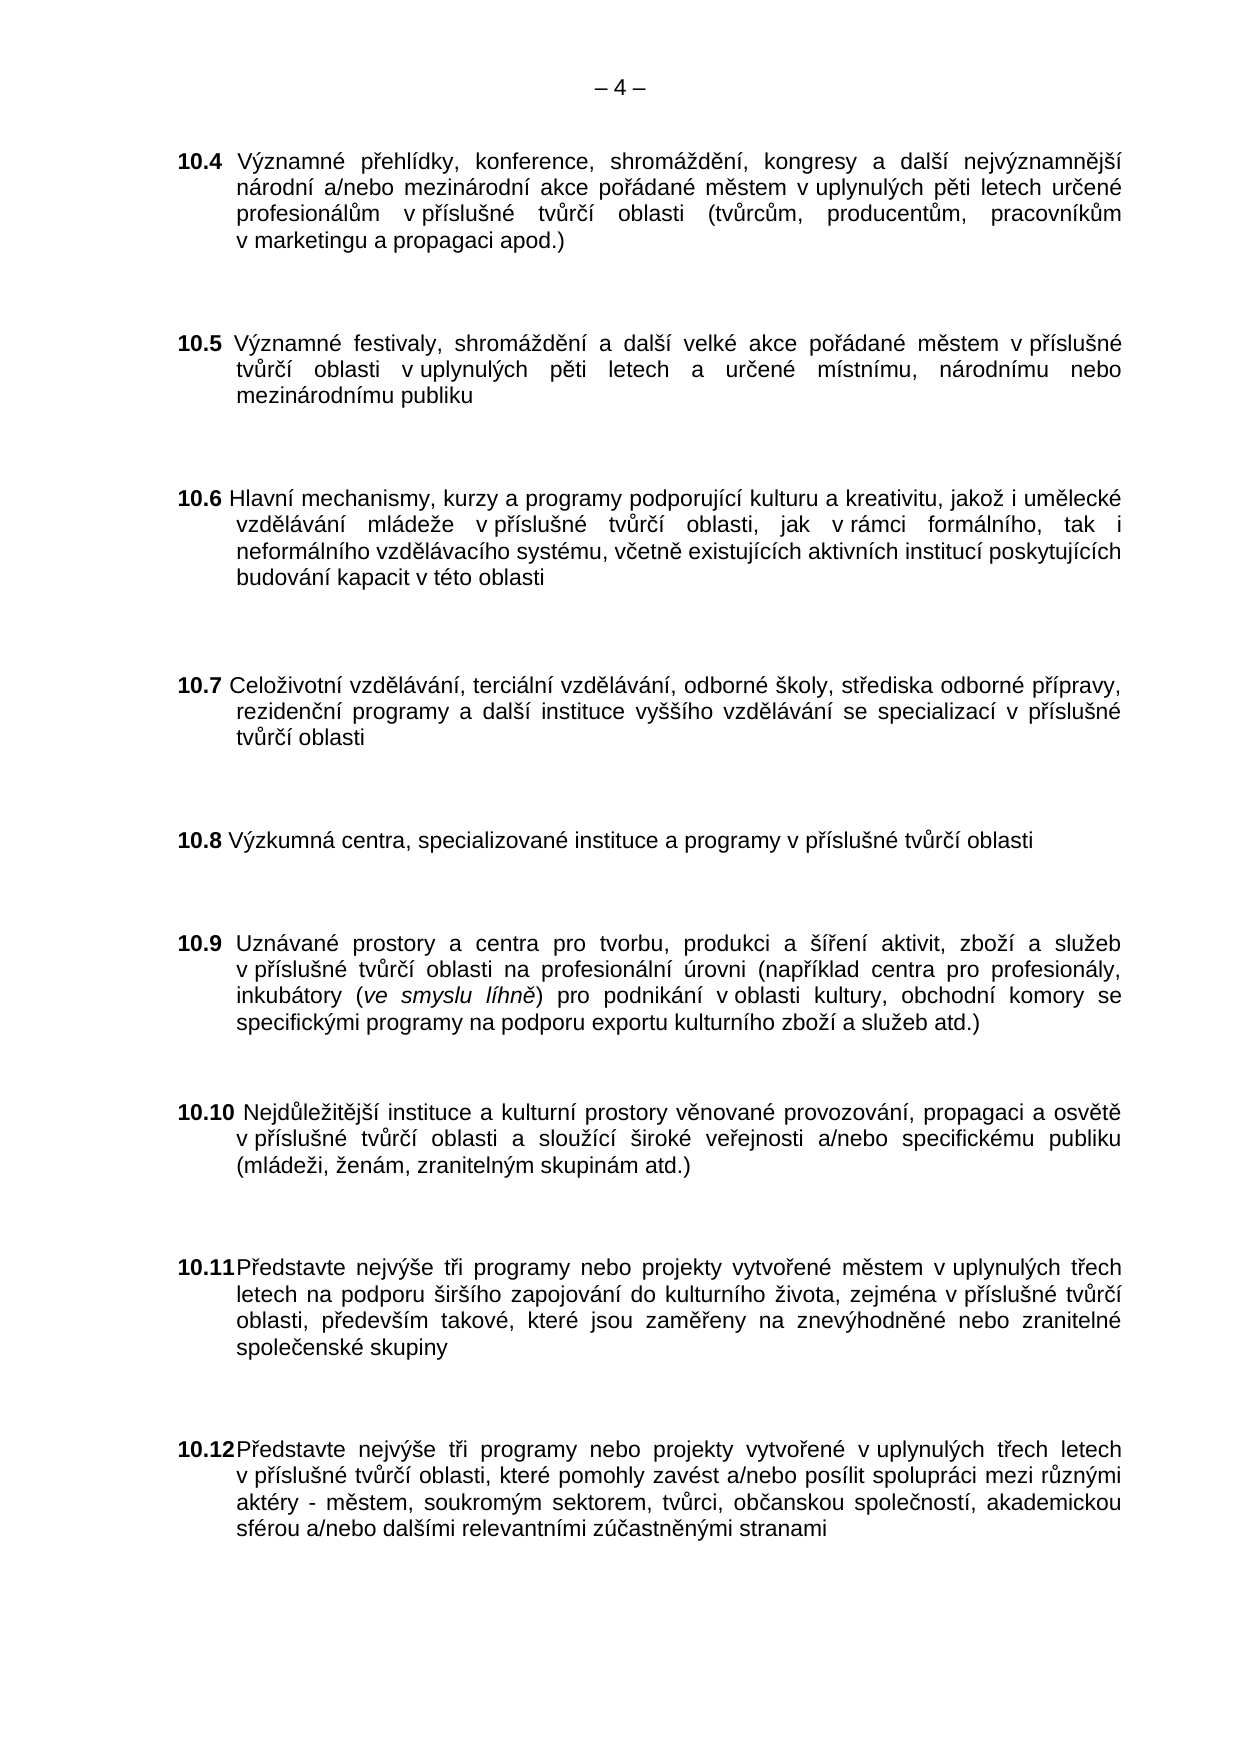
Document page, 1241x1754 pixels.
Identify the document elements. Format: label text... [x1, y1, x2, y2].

text 10.12 Představte nejvýše tři programy nebo projekty vytvořené v uplynulých třech letech v příslušné tvůrčí oblasti, které pomohly zavést a/nebo posílit spolupráci mezi různými aktéry - městem, soukromým sektorem, tvůrci, občanskou společností, akademickou sférou a/nebo dalšími relevantními zúčastněnými stranami [177, 1436, 1122, 1542]
text 10.8 Výzkumná centra, specializované instituce a programy v příslušné tvůrčí oblasti [177, 827, 1122, 853]
text 10.9 Uznávané prostory a centra pro tvorbu, produkci a šíření aktivit, zboží a služeb v příslušné tvůrčí oblasti na profesionální úrovni (například centra pro profesionály, inkubátory (ve smyslu líhně) pro podnikání v oblasti kultury, obchodní komory se specifickými programy na podporu exportu kulturního zboží a služeb atd.) [177, 930, 1122, 1035]
text 10.10 Nejdůležitější instituce a kulturní prostory věnované provozování, propagaci a osvětě v příslušné tvůrčí oblasti a sloužící široké veřejnosti a/nebo specifickému publiku (mládeži, ženám, zranitelným skupinám atd.) [177, 1099, 1122, 1178]
text 10.5 Významné festivaly, shromáždění a další velké akce pořádané městem v příslušné tvůrčí oblasti v uplynulých pěti letech a určené místnímu, národnímu nebo mezinárodnímu publiku [177, 329, 1122, 408]
text 10.7 Celoživotní vzdělávání, terciální vzdělávání, odborné školy, střediska odborné přípravy, rezidenční programy a další instituce vyššího vzdělávání se specializací v příslušné tvůrčí oblasti [177, 672, 1122, 751]
text 10.4 Významné přehlídky, konference, shromáždění, kongresy a další nejvýznamnější národní a/nebo mezinárodní akce pořádané městem v uplynulých pěti letech určené profesionálům v příslušné tvůrčí oblasti (tvůrcům, producentům, pracovníkům v marketingu a propagaci apod.) [177, 148, 1122, 253]
text 10.6 Hlavní mechanismy, kurzy a programy podporující kulturu a kreativitu, jakož i umělecké vzdělávání mládeže v příslušné tvůrčí oblasti, jak v rámci formálního, tak i neformálního vzdělávacího systému, včetně existujících aktivních institucí poskytujících budování kapacit v této oblasti [177, 485, 1122, 590]
text 10.11 Představte nejvýše tři programy nebo projekty vytvořené městem v uplynulých třech letech na podporu širšího zapojování do kulturního života, zejména v příslušné tvůrčí oblasti, především takové, které jsou zaměřeny na znevýhodněné nebo zranitelné společenské skupiny [177, 1254, 1122, 1360]
